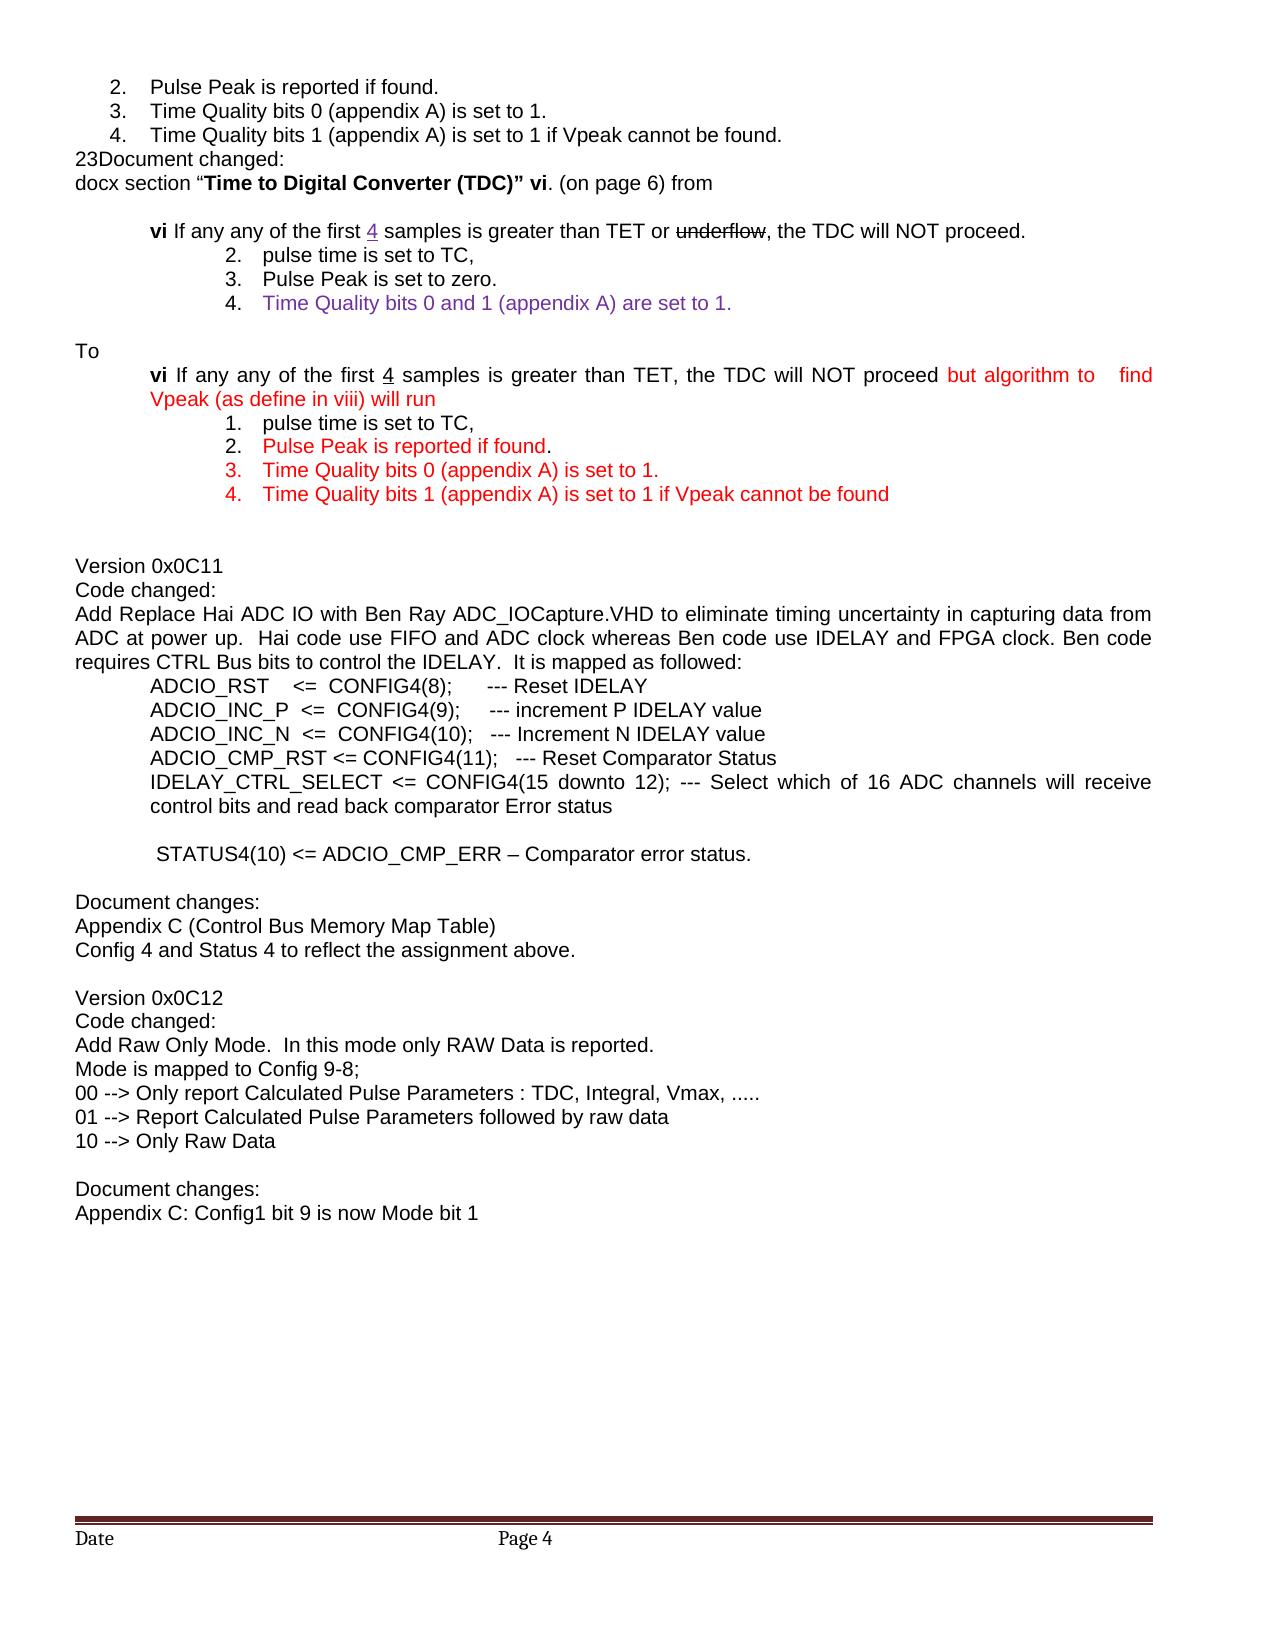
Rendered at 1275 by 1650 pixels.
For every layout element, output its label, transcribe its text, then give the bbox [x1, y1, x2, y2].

text 23Document changed: [75, 147, 1153, 171]
text Version 0x0C12 [75, 985, 1153, 1009]
text 3. Time Quality bits 0 (appendix A) is set to 1. [75, 99, 1153, 123]
text Version 0x0C11 [75, 554, 1153, 578]
list pulse time is set to TC, [225, 243, 1153, 267]
text 00 --> Only report Calculated Pulse Parameters : TDC, Integral, Vmax, ..... [75, 1081, 1153, 1105]
text 10 --> Only Raw Data [75, 1129, 1153, 1153]
text ADCIO_INC_N <= CONFIG4(10); --- Increment N IDELAY value ADCIO_CMP_RST <= CONFIG4(11); --- Reset Comparator Status IDELAY_CTRL_SELECT <= CONFIG4(15 downto 12); --- Select which of 16 ADC channels will receive control bits and read back comparator Error status STATUS4(10) <= ADCIO_CMP_ERR – Comparator error status. [150, 722, 1153, 866]
text Document changes: [75, 1177, 1153, 1201]
list Time Quality bits 0 (appendix A) is set to 1. [225, 458, 1153, 482]
text Config 4 and Status 4 to reflect the assignment above. [75, 937, 1153, 961]
text Add Raw Only Mode. In this mode only RAW Data is reported. [75, 1033, 1153, 1057]
list Time Quality bits 0 and 1 (appendix A) are set to 1. [225, 291, 1153, 314]
text To [75, 338, 1153, 362]
text 01 --> Report Calculated Pulse Parameters followed by raw data [75, 1105, 1153, 1129]
list Time Quality bits 1 (appendix A) is set to 1 if Vpeak cannot be found [225, 482, 1153, 506]
text docx section “Time to Digital Converter (TDC)” vi. (on page 6) from [75, 171, 1153, 195]
text vi If any any of the first 4 samples is greater than TET or underflow, the TDC will NOT proceed. [75, 219, 1153, 243]
text 2. Pulse Peak is reported if found. [75, 75, 1153, 99]
list pulse time is set to TC, [225, 410, 1153, 434]
text Document changes: [75, 889, 1153, 913]
list Pulse Peak is reported if found. [225, 434, 1153, 458]
text ADCIO_RST <= CONFIG4(8); --- Reset IDELAY ADCIO_INC_P <= CONFIG4(9); --- increment P IDELAY value [150, 674, 1153, 722]
text 4. Time Quality bits 1 (appendix A) is set to 1 if Vpeak cannot be found. [75, 123, 1153, 147]
text Code changed: [75, 578, 1153, 602]
text Appendix C: Config1 bit 9 is now Mode bit 1 [75, 1201, 1153, 1225]
list Pulse Peak is set to zero. [225, 267, 1153, 291]
text Add Replace Hai ADC IO with Ben Ray ADC_IOCapture.VHD to eliminate timing uncertainty in capturing data from ADC at power up. Hai code use FIFO and ADC clock whereas Ben code use IDELAY and FPGA clock. Ben code requires CTRL Bus bits to control the IDELAY. It is mapped as followed: [75, 602, 1153, 674]
text Appendix C (Control Bus Memory Map Table) [75, 913, 1153, 937]
text Code changed: [75, 1009, 1153, 1033]
text vi If any any of the first 4 samples is greater than TET, the TDC will NOT proceed but algorithm to find Vpeak (as define in viii) will run [150, 362, 1153, 410]
text Mode is mapped to Config 9-8; [75, 1057, 1153, 1081]
